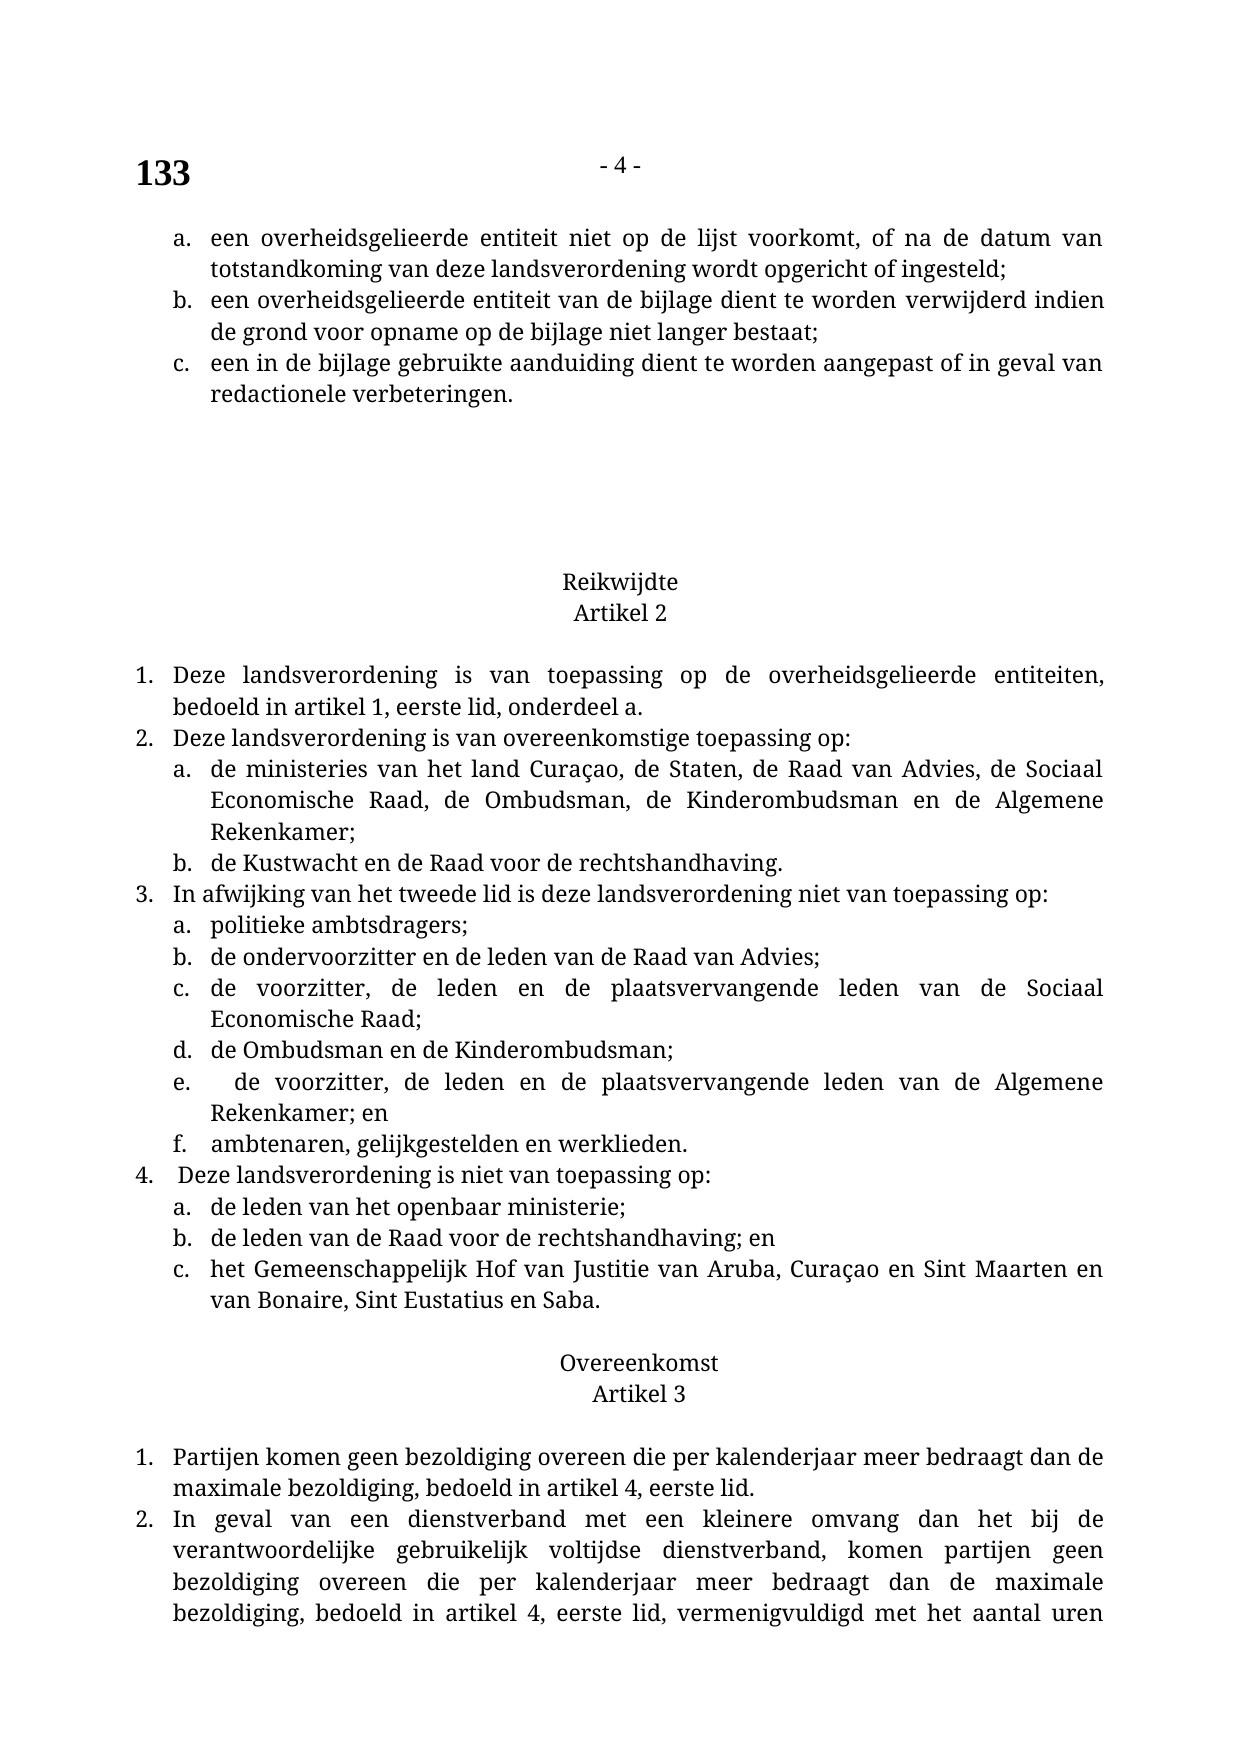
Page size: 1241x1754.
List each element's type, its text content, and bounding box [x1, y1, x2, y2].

text 2. Deze landsverordening is van overeenkomstige toepassing op: [135, 722, 1105, 753]
text e. de voorzitter, de leden en de plaatsvervangende leden van de Algemene Rekenkamer; en [173, 1066, 1105, 1128]
text c. het Gemeenschappelijk Hof van Justitie van Aruba, Curaçao en Sint Maarten en van Bonaire, Sint Eustatius en Saba. [173, 1253, 1105, 1316]
text a. de leden van het openbaar ministerie; [173, 1191, 1105, 1222]
text d. de Ombudsman en de Kinderombudsman; [173, 1034, 1105, 1066]
text b. de Kustwacht en de Raad voor de rechtshandhaving. [173, 847, 1105, 878]
text b. een overheidsgelieerde entiteit van de bijlage dient te worden verwijderd indien de grond voor opname op de bijlage niet langer bestaat; [173, 284, 1105, 347]
text Reikwijdte [135, 566, 1105, 597]
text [135, 1503, 1105, 1628]
text Overeenkomst [173, 1347, 1105, 1378]
text a. een overheidsgelieerde entiteit niet op de lijst voorkomt, of na de datum van totstandkoming van deze landsverordening wordt opgericht of ingesteld; [173, 222, 1105, 284]
text 1. Deze landsverordening is van toepassing op de overheidsgelieerde entiteiten, bedoeld in artikel 1, eerste lid, onderdeel a. [135, 659, 1105, 722]
text 1. Partijen komen geen bezoldiging overeen die per kalenderjaar meer bedraagt dan de maximale bezoldiging, bedoeld in artikel 4, eerste lid. [135, 1441, 1105, 1503]
text a. politieke ambtsdragers; [173, 909, 1105, 941]
text Artikel 3 [173, 1378, 1105, 1409]
text Artikel 2 [135, 597, 1105, 628]
text b. de leden van de Raad voor de rechtshandhaving; en [173, 1222, 1105, 1253]
text c. een in de bijlage gebruikte aanduiding dient te worden aangepast of in geval van redactionele verbeteringen. [173, 347, 1105, 409]
text b. de ondervoorzitter en de leden van de Raad van Advies; [173, 941, 1105, 972]
text f. ambtenaren, gelijkgestelden en werklieden. [173, 1128, 1105, 1159]
text c. de voorzitter, de leden en de plaatsvervangende leden van de Sociaal Economische Raad; [173, 972, 1105, 1034]
text a. de ministeries van het land Curaçao, de Staten, de Raad van Advies, de Sociaal Economische Raad, de Ombudsman, de Kinderombudsman en de Algemene Rekenkamer; [173, 753, 1105, 847]
text 3. In afwijking van het tweede lid is deze landsverordening niet van toepassing op: [135, 878, 1105, 909]
text 4. Deze landsverordening is niet van toepassing op: [135, 1159, 1105, 1191]
